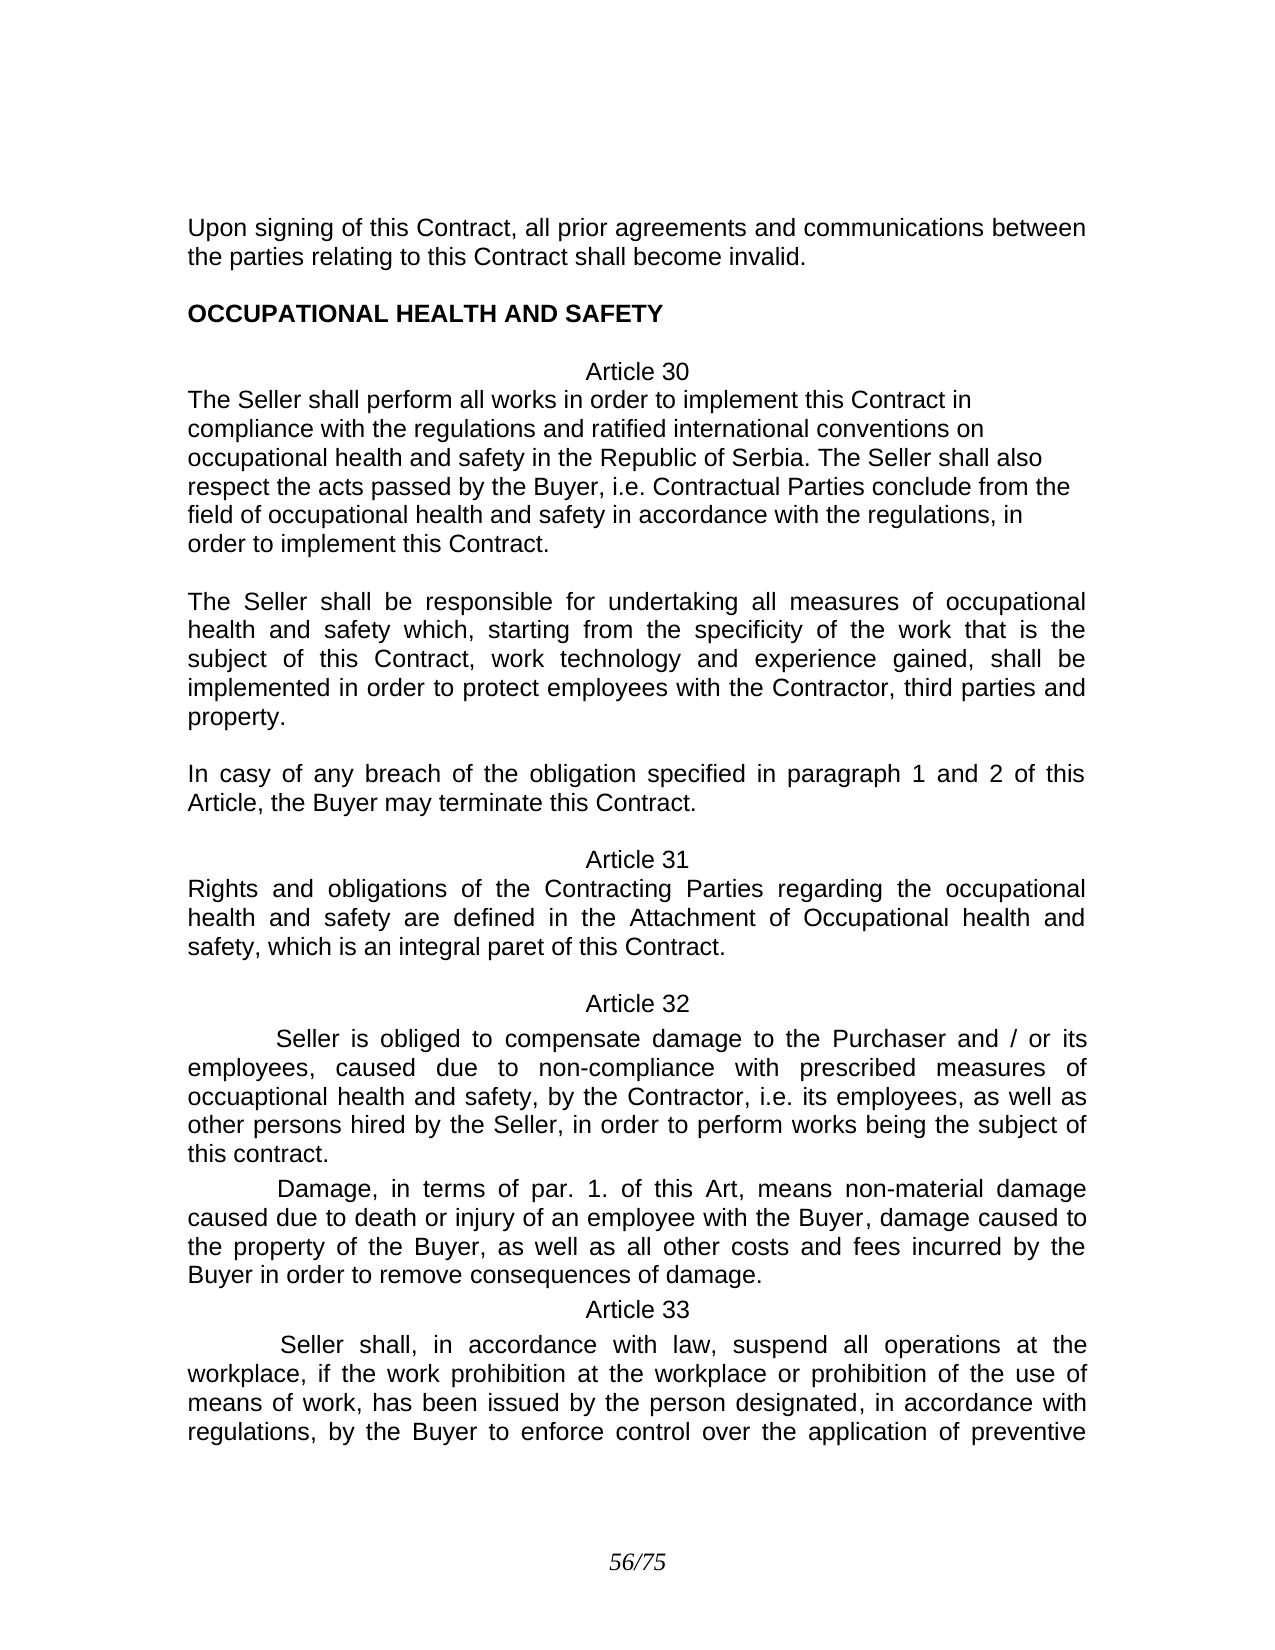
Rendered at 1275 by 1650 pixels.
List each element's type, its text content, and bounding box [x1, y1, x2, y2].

text Seller is obliged to compensate damage to the Purchaser and / or its employees, caused due to non-compliance with prescribed measures of occuaptional health and safety, by the Contractor, i.e. its employees, as well as other persons hired by the Seller, in order to perform works being the subject of this contract. [187, 1024, 1087, 1168]
text The Seller shall be responsible for undertaking all measures of occupational health and safety which, starting from the specificity of the work that is the subject of this Contract, work technology and experience gained, shall be implemented in order to protect employees with the Contractor, third parties and property. [187, 587, 1087, 730]
text Article 33 [187, 1295, 1087, 1324]
text OCCUPATIONAL HEALTH AND SAFETY [187, 299, 1087, 328]
text Article 32 [187, 989, 1087, 1018]
text Upon signing of this Contract, all prior agreements and communications between the parties relating to this Contract shall become invalid. [187, 213, 1087, 270]
text Article 30 [187, 357, 1087, 385]
text The Seller shall perform all works in order to implement this Contract in compliance with the regulations and ratified international conventions on occupational health and safety in the Republic of Serbia. The Seller shall also respect the acts passed by the Buyer, i.e. Contractual Parties conclude from the field of occupational health and safety in accordance with the regulations, in order to implement this Contract. [187, 385, 1087, 558]
text Rights and obligations of the Contracting Parties regarding the occupational health and safety are defined in the Attachment of Occupational health and safety, which is an integral paret of this Contract. [187, 874, 1087, 960]
text In casy of any breach of the obligation specified in paragraph 1 and 2 of this Article, the Buyer may terminate this Contract. [187, 759, 1087, 817]
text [187, 1330, 1087, 1445]
text Damage, in terms of par. 1. of this Art, means non-material damage caused due to death or injury of an employee with the Buyer, damage caused to the property of the Buyer, as well as all other costs and fees incurred by the Buyer in order to remove consequences of damage. [187, 1174, 1087, 1289]
text Article 31 [187, 845, 1087, 874]
